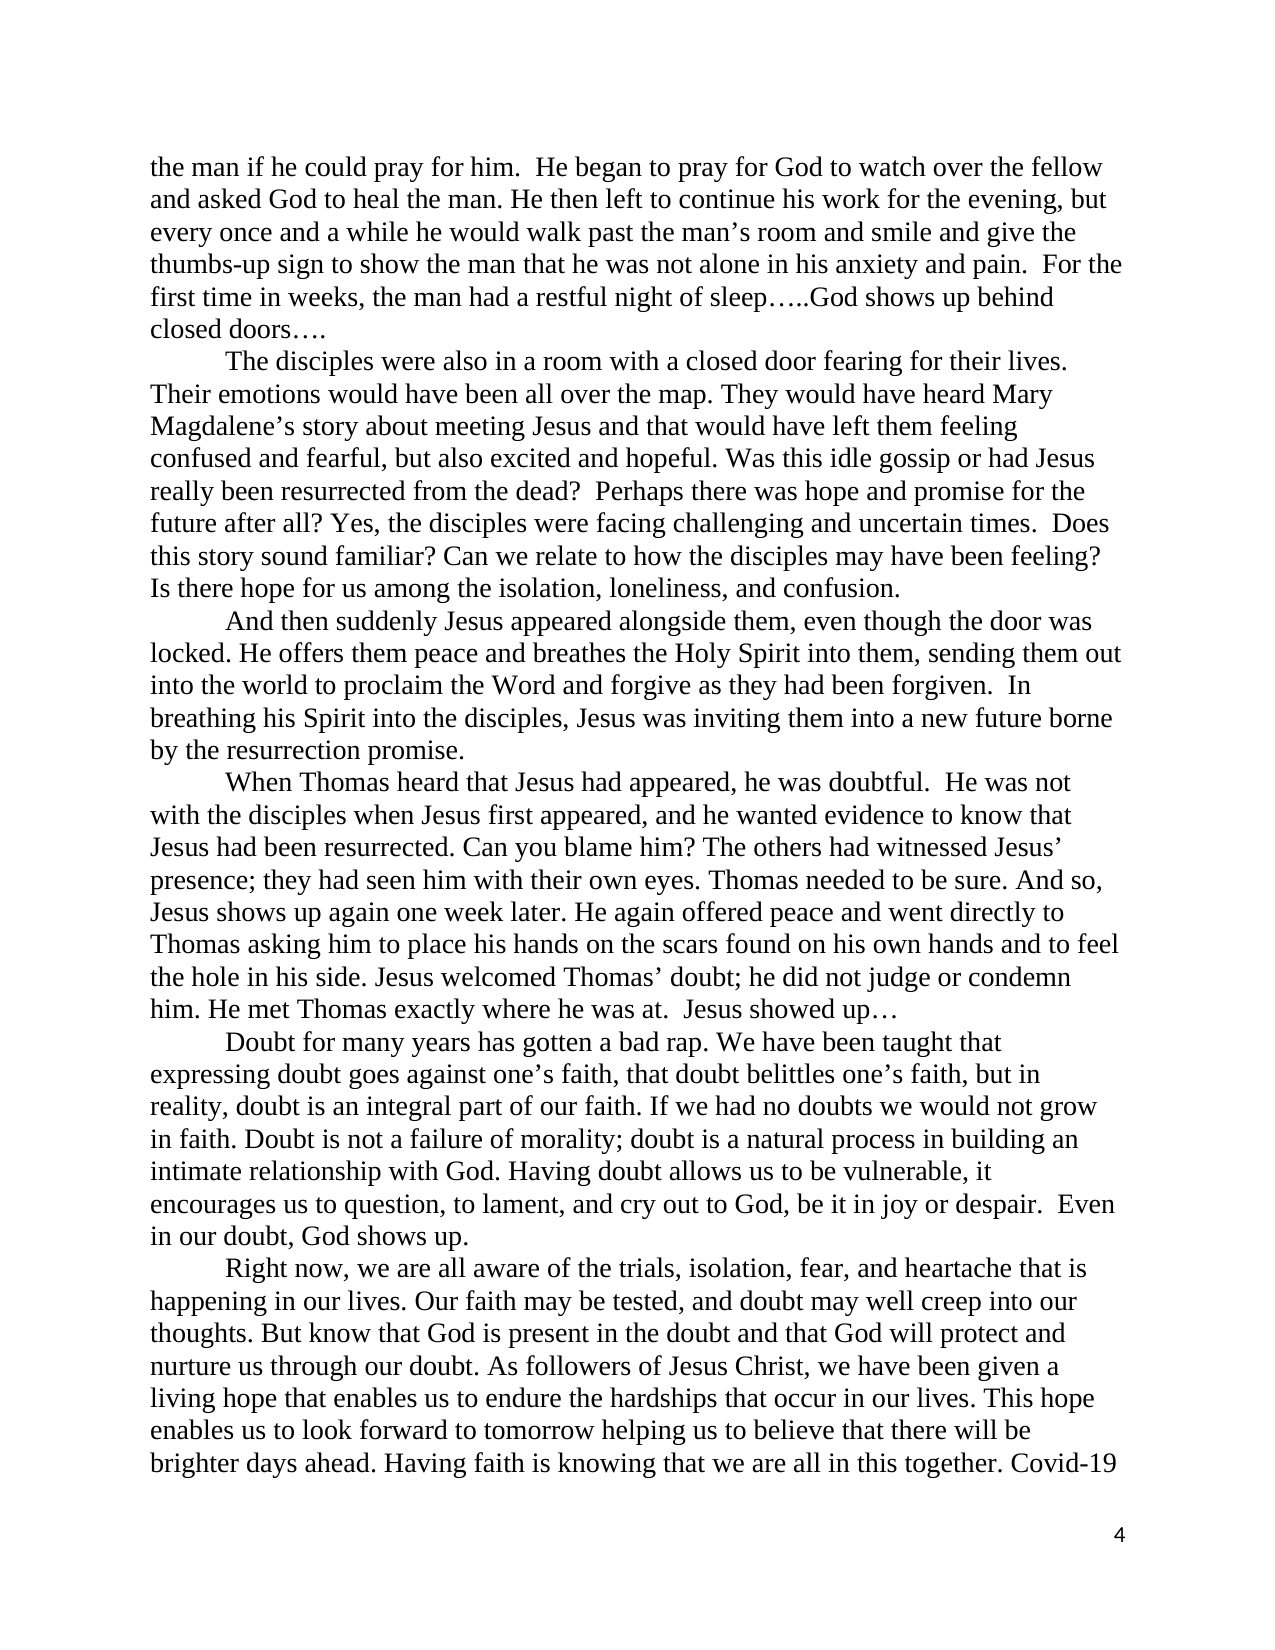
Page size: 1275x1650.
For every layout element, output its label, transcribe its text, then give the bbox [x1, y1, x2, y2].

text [150, 1251, 1125, 1478]
text The disciples were also in a room with a closed door fearing for their lives. Their emotions would have been all over the map. They would have heard Mary Magdalene’s story about meeting Jesus and that would have left them feeling confused and fearful, but also excited and hopeful. Was this idle gossip or had Jesus really been resurrected from the dead? Perhaps there was hope and promise for the future after all? Yes, the disciples were facing challenging and uncertain times. Does this story sound familiar? Can we relate to how the disciples may have been feeling? Is there hope for us among the isolation, loneliness, and confusion. [150, 344, 1125, 603]
text When Thomas heard that Jesus had appeared, he was doubtful. He was not with the disciples when Jesus first appeared, and he wanted evidence to know that Jesus had been resurrected. Can you blame him? The others had witnessed Jesus’ presence; they had seen him with their own eyes. Thomas needed to be sure. And so, Jesus shows up again one week later. He again offered peace and went directly to Thomas asking him to place his hands on the scars found on his own hands and to feel the hole in his side. Jesus welcomed Thomas’ doubt; he did not judge or condemn him. He met Thomas exactly where he was at. Jesus showed up… [150, 766, 1125, 1025]
text Doubt for many years has gotten a bad rap. We have been taught that expressing doubt goes against one’s faith, that doubt belittles one’s faith, but in reality, doubt is an integral part of our faith. If we had no doubts we would not grow in faith. Doubt is not a failure of morality; doubt is a natural process in building an intimate relationship with God. Having doubt allows us to be vulnerable, it encourages us to question, to lament, and cry out to God, be it in joy or despair. Even in our doubt, God shows up. [150, 1025, 1125, 1251]
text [150, 150, 1125, 344]
text And then suddenly Jesus appeared alongside them, even though the door was locked. He offers them peace and breathes the Holy Spirit into them, sending them out into the world to proclaim the Word and forgive as they had been forgiven. In breathing his Spirit into the disciples, Jesus was inviting them into a new future borne by the resurrection promise. [150, 603, 1125, 766]
